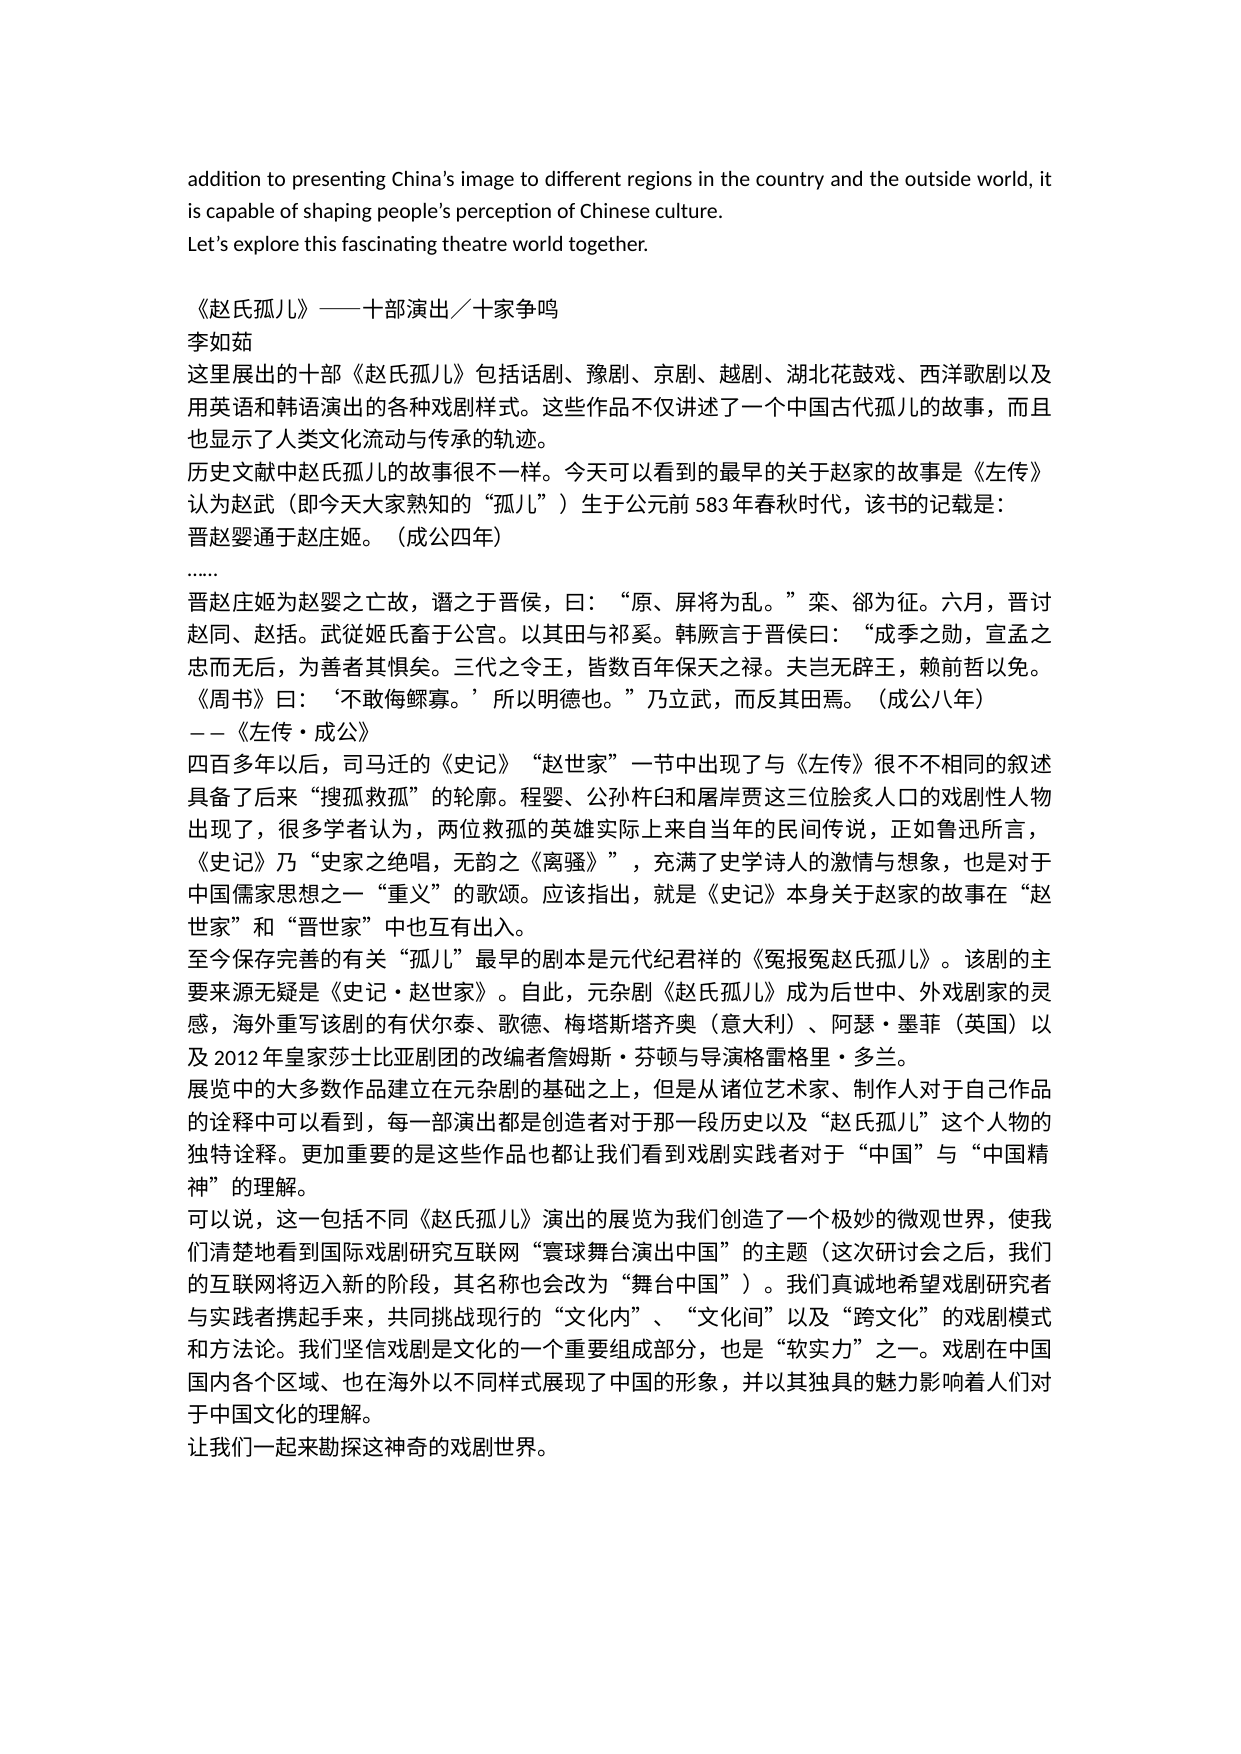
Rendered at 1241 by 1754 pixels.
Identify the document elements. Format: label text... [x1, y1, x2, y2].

text Let’s explore this fascinating theatre world together. [187, 227, 1053, 259]
text 这里展出的十部《赵氏孤儿》包括话剧、豫剧、京剧、越剧、湖北花鼓戏、西洋歌剧以及用英语和韩语演出的各种戏剧样式。这些作品不仅讲述了一个中国古代孤儿的故事，而且也显示了人类文化流动与传承的轨迹。 [187, 357, 1053, 454]
text 展览中的大多数作品建立在元杂剧的基础之上，但是从诸位艺术家、制作人对于自己作品的诠释中可以看到，每一部演出都是创造者对于那一段历史以及“赵氏孤儿”这个人物的独特诠释。更加重要的是这些作品也都让我们看到戏剧实践者对于“中国”与“中国精神”的理解。 [187, 1072, 1053, 1202]
text 至今保存完善的有关“孤儿”最早的剧本是元代纪君祥的《冤报冤赵氏孤儿》。该剧的主要来源无疑是《史记•赵世家》。自此，元杂剧《赵氏孤儿》成为后世中、外戏剧家的灵感，海外重写该剧的有伏尔泰、歌德、梅塔斯塔齐奥（意大利）、阿瑟•墨菲（英国）以及2012年皇家莎士比亚剧团的改编者詹姆斯•芬顿与导演格雷格里•多兰。 [187, 942, 1053, 1072]
text 四百多年以后，司马迁的《史记》“赵世家”一节中出现了与《左传》很不不相同的叙述，具备了后来“搜孤救孤”的轮廓。程婴、公孙杵臼和屠岸贾这三位脍炙人口的戏剧性人物出现了，很多学者认为，两位救孤的英雄实际上来自当年的民间传说，正如鲁迅所言，《史记》乃“史家之绝唱，无韵之《离骚》”，充满了史学诗人的激情与想象，也是对于中国儒家思想之一“重义”的歌颂。应该指出，就是《史记》本身关于赵家的故事在“赵世家”和“晋世家”中也互有出入。 [187, 747, 1053, 942]
text 晋赵婴通于赵庄姬。（成公四年） [187, 519, 1053, 552]
text 李如茹 [187, 324, 1053, 357]
text 让我们一起来勘探这神奇的戏剧世界。 [187, 1429, 1053, 1462]
text …… [187, 552, 1053, 584]
text 晋赵庄姬为赵婴之亡故，谮之于晋侯，曰：“原、屏将为乱。”栾、郤为征。六月，晋讨赵同、赵括。武従姬氏畜于公宫。以其田与祁奚。韩厥言于晋侯曰：“成季之勋，宣孟之忠而无后，为善者其惧矣。三代之令王，皆数百年保天之禄。夫岂无辟王，赖前哲以免。《周书》曰：‘不敢侮鳏寡。’所以明德也。”乃立武，而反其田焉。（成公八年） [187, 584, 1053, 714]
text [187, 162, 1053, 227]
text 《赵氏孤儿》——十部演出／十家争鸣 [187, 292, 1053, 324]
text ――《左传•成公》 [187, 714, 1053, 747]
text 可以说，这一包括不同《赵氏孤儿》演出的展览为我们创造了一个极妙的微观世界，使我们清楚地看到国际戏剧研究互联网“寰球舞台演出中国”的主题（这次研讨会之后，我们的互联网将迈入新的阶段，其名称也会改为“舞台中国”）。我们真诚地希望戏剧研究者与实践者携起手来，共同挑战现行的“文化内”、“文化间”以及“跨文化”的戏剧模式和方法论。我们坚信戏剧是文化的一个重要组成部分，也是“软实力”之一。戏剧在中国国内各个区域、也在海外以不同样式展现了中国的形象，并以其独具的魅力影响着人们对于中国文化的理解。 [187, 1202, 1053, 1429]
text 历史文献中赵氏孤儿的故事很不一样。今天可以看到的最早的关于赵家的故事是《左传》，认为赵武（即今天大家熟知的“孤儿”）生于公元前583年春秋时代，该书的记载是： [187, 454, 1053, 519]
